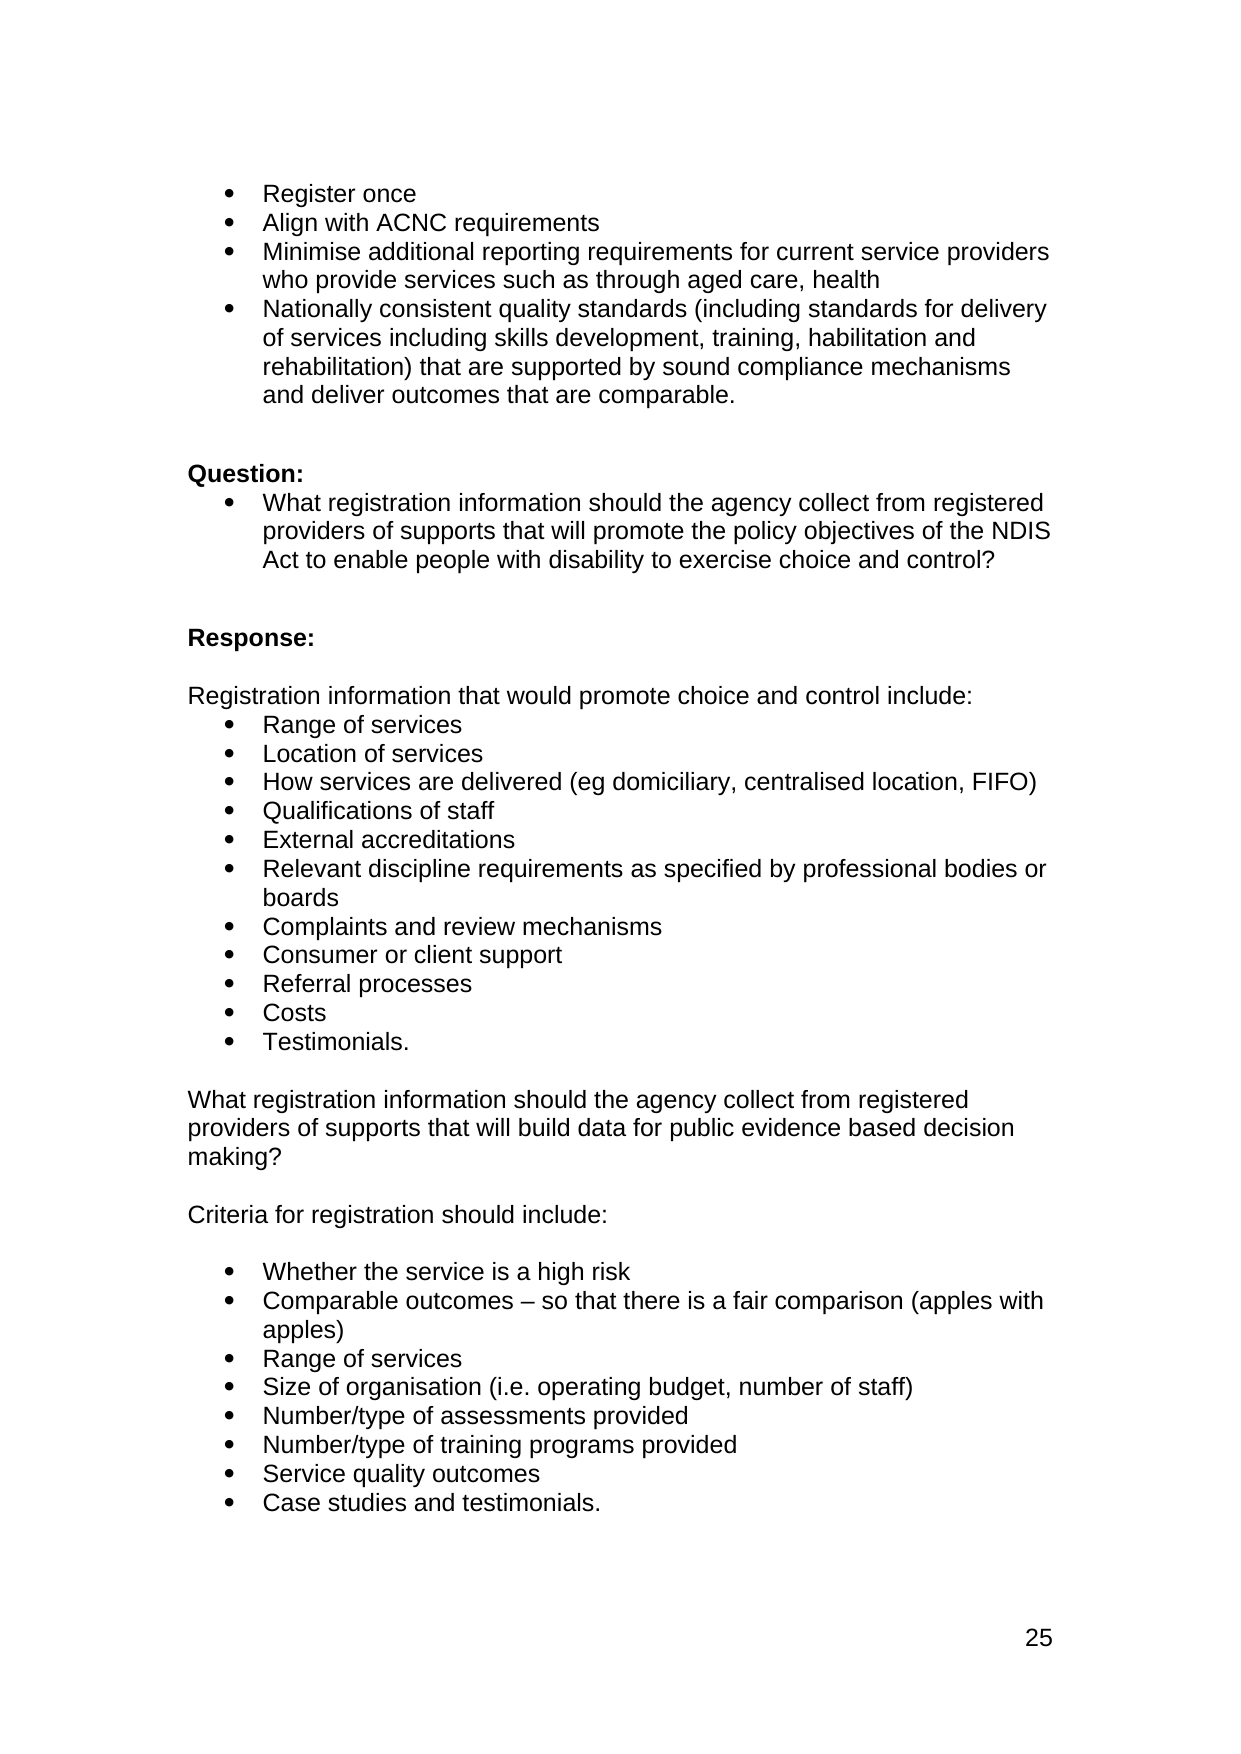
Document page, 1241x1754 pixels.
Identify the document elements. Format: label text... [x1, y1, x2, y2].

list Size of organisation (i.e. operating budget, number of staff) [225, 1372, 1053, 1401]
list Qualifications of staff [225, 796, 1053, 825]
subtitle Response: [187, 623, 1053, 652]
text What registration information should the agency collect from registered providers of supports that will build data for public evidence based decision making? [187, 1084, 1053, 1171]
list Range of services [225, 1343, 1053, 1372]
list Testimonials. [225, 1027, 1053, 1056]
list Minimise additional reporting requirements for current service providers who provide services such as through aged care, health [225, 236, 1053, 294]
list External accreditations [225, 825, 1053, 854]
list Number/type of training programs provided [225, 1430, 1053, 1459]
list Referral processes [225, 969, 1053, 998]
list How services are delivered (eg domiciliary, centralised location, FIFO) [225, 767, 1053, 796]
text Registration information that would promote choice and control include: [187, 681, 1053, 710]
list Service quality outcomes [225, 1459, 1053, 1488]
list Align with ACNC requirements [225, 208, 1053, 236]
list Consumer or client support [225, 940, 1053, 969]
list Whether the service is a high risk [225, 1257, 1053, 1286]
list What registration information should the agency collect from registered providers of supports that will promote the policy objectives of the NDIS Act to enable people with disability to exercise choice and control? [225, 487, 1053, 574]
list Nationally consistent quality standards (including standards for delivery of services including skills development, training, habilitation and rehabilitation) that are supported by sound compliance mechanisms and deliver outcomes that are comparable. [225, 294, 1053, 409]
list Comparable outcomes – so that there is a fair comparison (apples with apples) [225, 1286, 1053, 1343]
list Relevant discipline requirements as specified by professional bodies or boards [225, 854, 1053, 912]
subtitle Question: [187, 459, 1053, 487]
list Case studies and testimonials. [225, 1488, 1053, 1517]
list Location of services [225, 738, 1053, 767]
list Number/type of assessments provided [225, 1401, 1053, 1430]
list Register once [225, 179, 1053, 208]
list Range of services [225, 710, 1053, 738]
text Criteria for registration should include: [187, 1199, 1053, 1228]
list Complaints and review mechanisms [225, 912, 1053, 940]
list Costs [225, 998, 1053, 1027]
